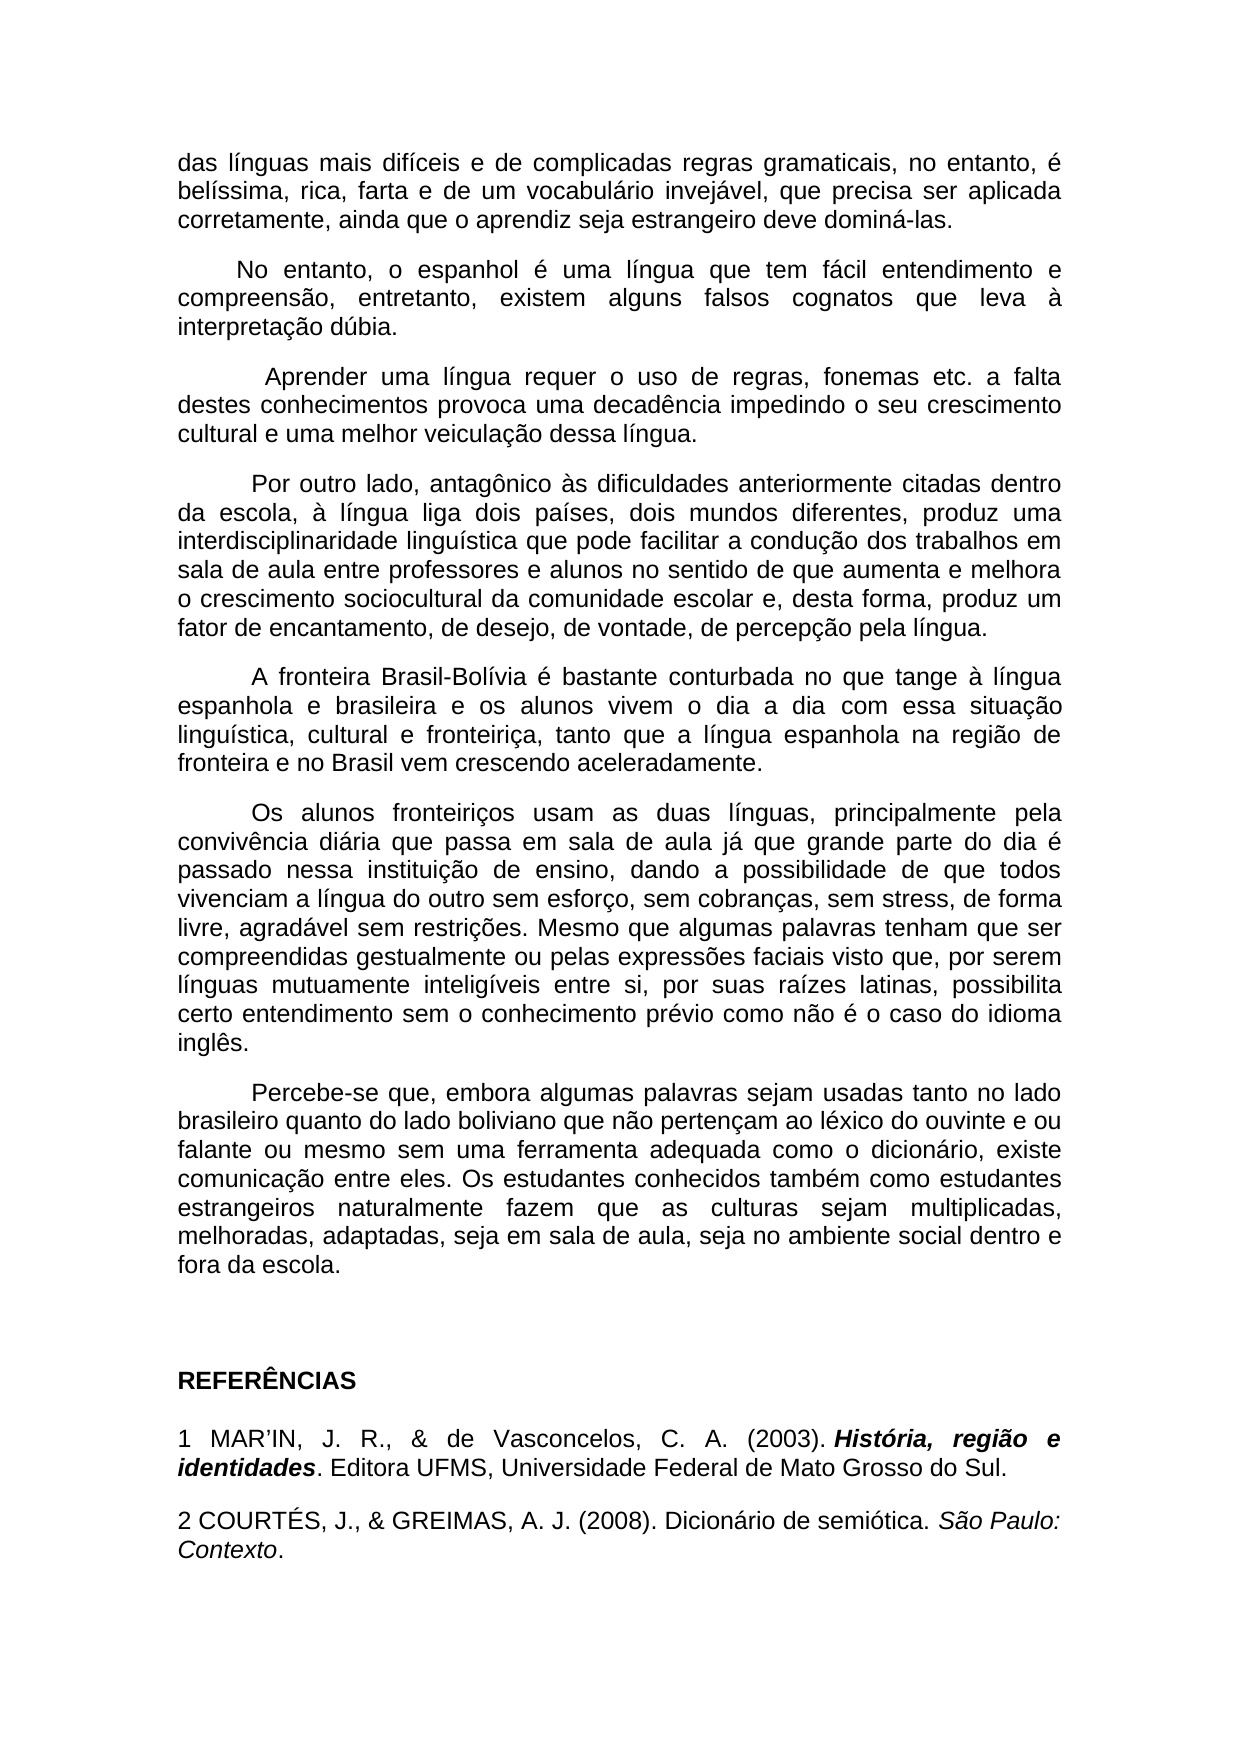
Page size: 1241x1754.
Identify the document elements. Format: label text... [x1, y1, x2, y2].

text Os alunos fronteiriços usam as duas línguas, principalmente pela convivência diária que passa em sala de aula já que grande parte do dia é passado nessa instituição de ensino, dando a possibilidade de que todos vivenciam a língua do outro sem esforço, sem cobranças, sem stress, de forma livre, agradável sem restrições. Mesmo que algumas palavras tenham que ser compreendidas gestualmente ou pelas expressões faciais visto que, por serem línguas mutuamente inteligíveis entre si, por suas raízes latinas, possibilita certo entendimento sem o conhecimento prévio como não é o caso do idioma inglês. [177, 798, 1063, 1057]
text 2 COURTÉS, J., & GREIMAS, A. J. (2008). Dicionário de semiótica. São Paulo: Contexto. [284, 1506, 1063, 1564]
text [177, 148, 1063, 234]
text REFERÊNCIAS [177, 1366, 1068, 1395]
text Percebe-se que, embora algumas palavras sejam usadas tanto no lado brasileiro quanto do lado boliviano que não pertençam ao léxico do ouvinte e ou falante ou mesmo sem uma ferramenta adequada como o dicionário, existe comunicação entre eles. Os estudantes conhecidos também como estudantes estrangeiros naturalmente fazem que as culturas sejam multiplicadas, melhoradas, adaptadas, seja em sala de aula, seja no ambiente social dentro e fora da escola. [177, 1078, 1063, 1279]
text Aprender uma língua requer o uso de regras, fonemas etc. a falta destes conhecimentos provoca uma decadência impedindo o seu crescimento cultural e uma melhor veiculação dessa língua. [177, 362, 1063, 448]
text No entanto, o espanhol é uma língua que tem fácil entendimento e compreensão, entretanto, existem alguns falsos cognatos que leva à interpretação dúbia. [177, 255, 1063, 341]
text Por outro lado, antagônico às dificuldades anteriormente citadas dentro da escola, à língua liga dois países, dois mundos diferentes, produz uma interdisciplinaridade linguística que pode facilitar a condução dos trabalhos em sala de aula entre professores e alunos no sentido de que aumenta e melhora o crescimento sociocultural da comunidade escolar e, desta forma, produz um fator de encantamento, de desejo, de vontade, de percepção pela língua. [177, 469, 1063, 641]
text A fronteira Brasil-Bolívia é bastante conturbada no que tange à língua espanhola e brasileira e os alunos vivem o dia a dia com essa situação linguística, cultural e fronteiriça, tanto que a língua espanhola na região de fronteira e no Brasil vem crescendo aceleradamente. [177, 662, 1063, 777]
